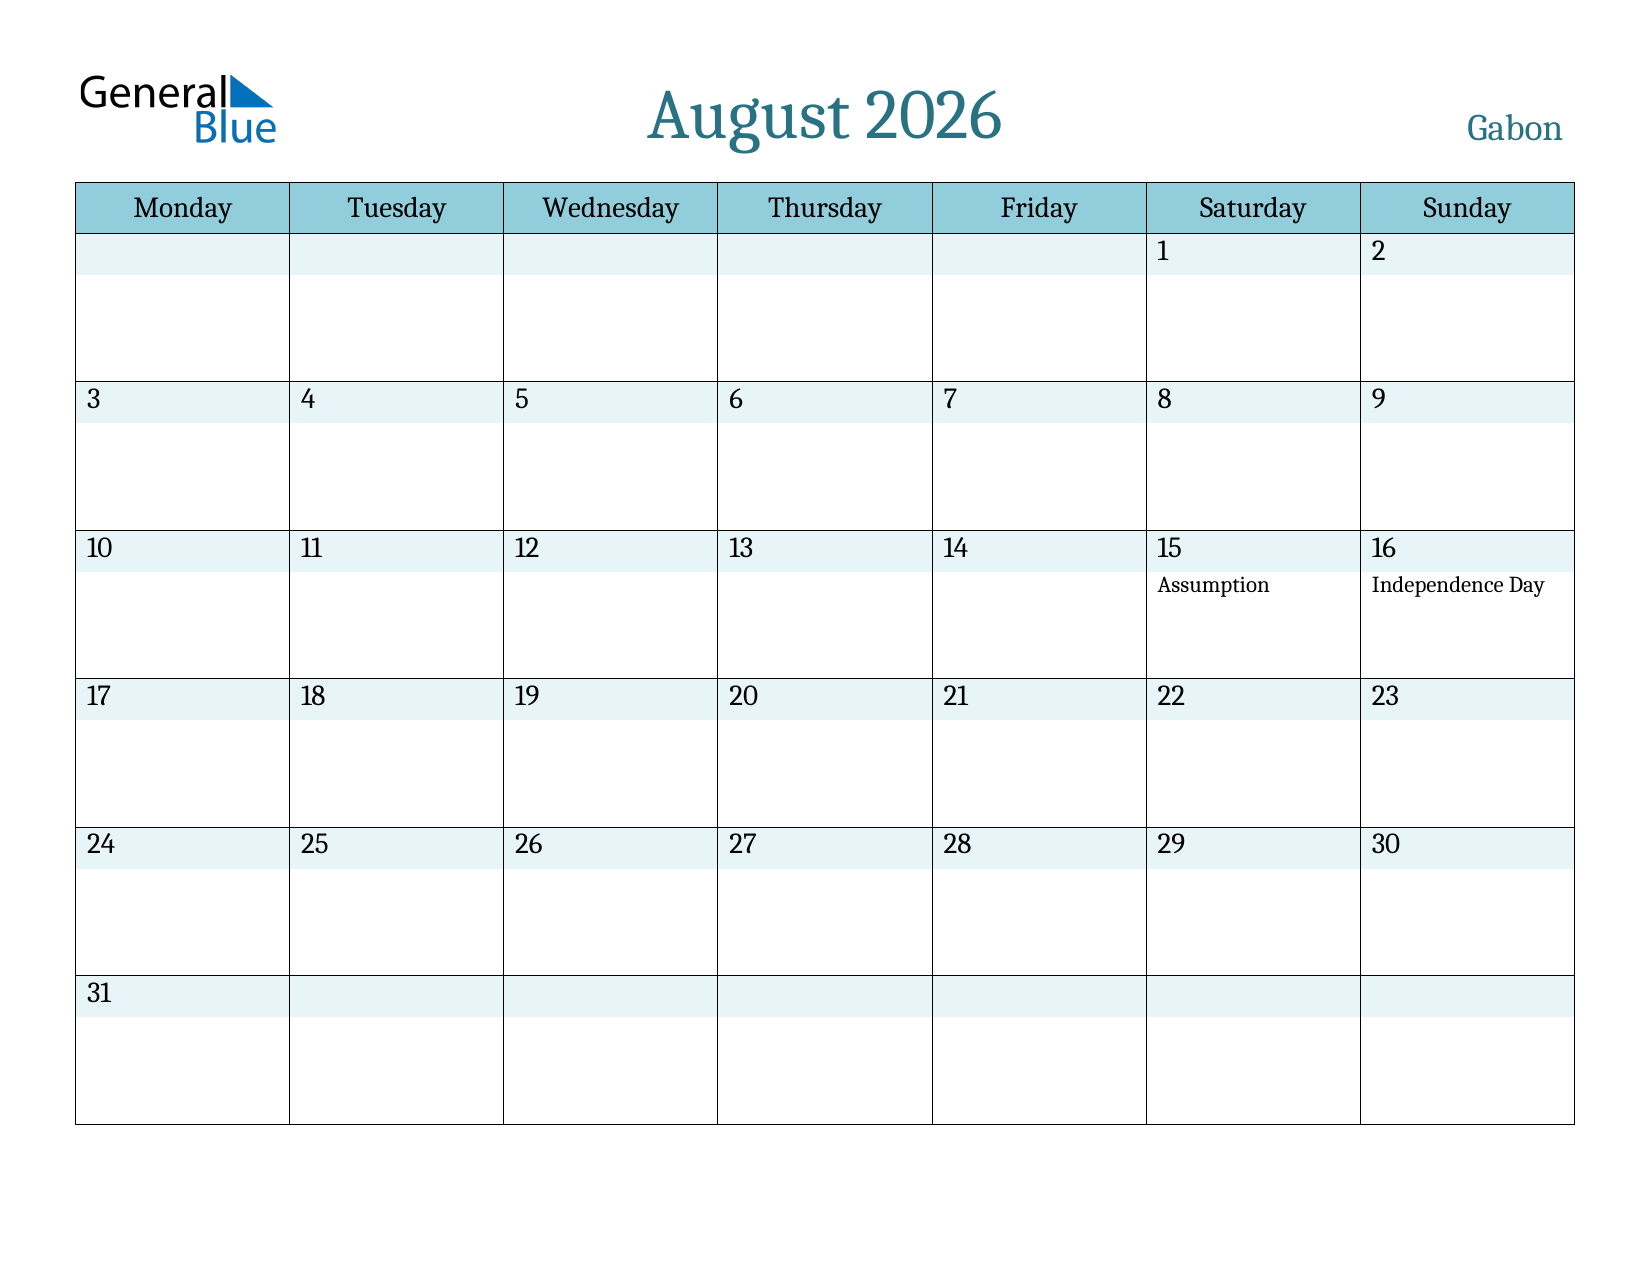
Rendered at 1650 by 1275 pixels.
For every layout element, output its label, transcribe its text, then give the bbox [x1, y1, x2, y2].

table_cell Assumption [1147, 572, 1360, 678]
table_cell [718, 423, 932, 530]
table_cell [933, 720, 1146, 827]
table_cell [933, 976, 1146, 1017]
table_cell [933, 423, 1146, 530]
table_cell [504, 720, 717, 827]
table_cell [718, 275, 932, 381]
table_cell [504, 1017, 717, 1123]
table_cell [933, 1017, 1146, 1123]
table_cell [1361, 720, 1574, 827]
table_cell [718, 234, 932, 275]
table_cell [290, 1017, 503, 1123]
table_header Gabon [1146, 75, 1574, 182]
table_cell [933, 234, 1146, 275]
table_cell Friday [933, 183, 1146, 233]
table_cell [718, 976, 932, 1017]
table_cell [1147, 976, 1360, 1017]
table_cell 21 [933, 679, 1146, 720]
table_cell [290, 423, 503, 530]
table_cell 19 [504, 679, 717, 720]
table_cell 13 [718, 531, 932, 572]
table_cell 10 [76, 531, 289, 572]
table_cell [290, 869, 503, 975]
table_cell [1147, 423, 1360, 530]
table_cell 14 [933, 531, 1146, 572]
table_cell [504, 572, 717, 678]
table_cell 23 [1361, 679, 1574, 720]
table_cell [1361, 275, 1574, 381]
table_cell 3 [76, 382, 289, 423]
table_cell Monday [76, 183, 289, 233]
table_cell [1147, 869, 1360, 975]
table_cell [718, 1017, 932, 1123]
table_cell [504, 423, 717, 530]
table_cell 24 [76, 828, 289, 869]
table_cell 2 [1361, 234, 1574, 275]
table_cell Tuesday [290, 183, 503, 233]
table_cell [1147, 720, 1360, 827]
table_cell [290, 572, 503, 678]
table_cell [504, 869, 717, 975]
table_cell [76, 720, 289, 827]
table_cell 6 [718, 382, 932, 423]
table_cell [718, 720, 932, 827]
table_cell 11 [290, 531, 503, 572]
table_cell [718, 869, 932, 975]
table_cell 12 [504, 531, 717, 572]
table_cell Thursday [718, 183, 932, 233]
table_cell 9 [1361, 382, 1574, 423]
table_cell [933, 275, 1146, 381]
table_cell 15 [1147, 531, 1360, 572]
table_cell Independence Day [1361, 572, 1574, 678]
table_cell [76, 1017, 289, 1123]
table_cell 16 [1361, 531, 1574, 572]
table_cell 25 [290, 828, 503, 869]
table_cell [504, 275, 717, 381]
table_cell [76, 869, 289, 975]
table_cell 8 [1147, 382, 1360, 423]
table_cell [76, 423, 289, 530]
table_cell 7 [933, 382, 1146, 423]
table_cell 31 [76, 976, 289, 1017]
table_cell [1361, 869, 1574, 975]
picture [80, 75, 276, 143]
table_cell Sunday [1361, 183, 1574, 233]
table_cell [76, 234, 289, 275]
table_cell [504, 976, 717, 1017]
table_header August 2026 [504, 75, 1146, 182]
table_cell [1361, 976, 1574, 1017]
table_cell 22 [1147, 679, 1360, 720]
table_cell [933, 572, 1146, 678]
table_cell 5 [504, 382, 717, 423]
table_cell [76, 572, 289, 678]
table_cell [290, 720, 503, 827]
table_cell Wednesday [504, 183, 717, 233]
table_cell 18 [290, 679, 503, 720]
table_cell [504, 234, 717, 275]
table_cell 1 [1147, 234, 1360, 275]
table_cell [1361, 423, 1574, 530]
table_cell 30 [1361, 828, 1574, 869]
table_cell [1147, 275, 1360, 381]
table_cell [933, 869, 1146, 975]
table_cell 27 [718, 828, 932, 869]
table_cell 20 [718, 679, 932, 720]
table_cell 29 [1147, 828, 1360, 869]
table_cell [290, 976, 503, 1017]
table_cell 26 [504, 828, 717, 869]
table_header [76, 75, 503, 182]
table_cell Saturday [1147, 183, 1360, 233]
table_cell [76, 275, 289, 381]
table_cell [718, 572, 932, 678]
table_cell [290, 275, 503, 381]
table_cell 17 [76, 679, 289, 720]
table_cell [1361, 1017, 1574, 1123]
table_cell [1147, 1017, 1360, 1123]
table_cell 4 [290, 382, 503, 423]
table_cell 28 [933, 828, 1146, 869]
table_cell [290, 234, 503, 275]
